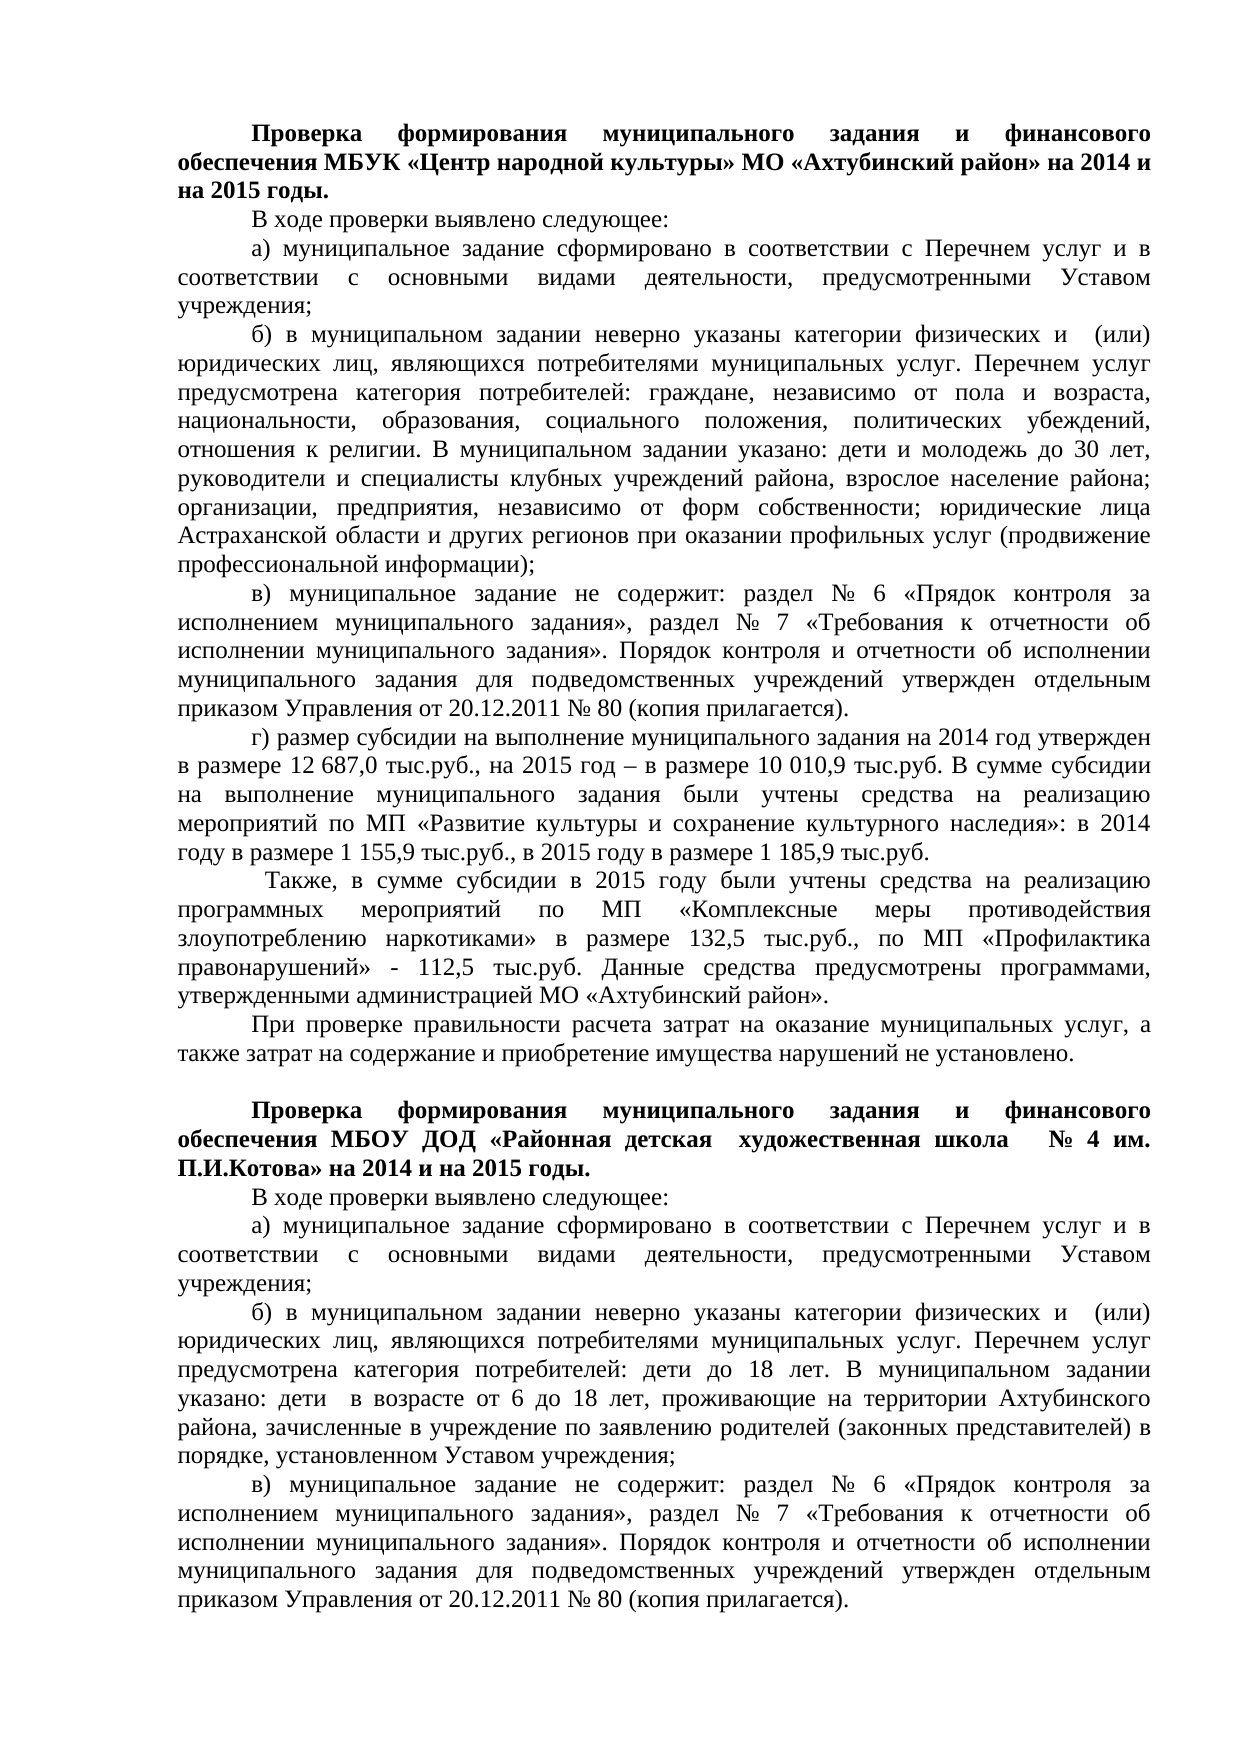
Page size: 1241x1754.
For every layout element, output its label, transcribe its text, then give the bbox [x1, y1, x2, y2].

text г) размер субсидии на выполнение муниципального задания на 2014 год утвержден в размере 12 687,0 тыс.руб., на 2015 год – в размере 10 010,9 тыс.руб. В сумме субсидии на выполнение муниципального задания были учтены средства на реализацию мероприятий по МП «Развитие культуры и сохранение культурного наследия»: в 2014 году в размере 1 155,9 тыс.руб., в 2015 году в размере 1 185,9 тыс.руб. [177, 722, 1152, 866]
text В ходе проверки выявлено следующее: [177, 204, 1152, 233]
text Проверка формирования муниципального задания и финансового обеспечения МБОУ ДОД «Районная детская художественная школа № 4 им. П.И.Котова» на 2014 и на 2015 годы. [177, 1096, 1152, 1182]
text б) в муниципальном задании неверно указаны категории физических и (или) юридических лиц, являющихся потребителями муниципальных услуг. Перечнем услуг предусмотрена категория потребителей: граждане, независимо от пола и возраста, национальности, образования, социального положения, политических убеждений, отношения к религии. В муниципальном задании указано: дети и молодежь до 30 лет, руководители и специалисты клубных учреждений района, взрослое население района; организации, предприятия, независимо от форм собственности; юридические лица Астраханской области и других регионов при оказании профильных услуг (продвижение профессиональной информации); [177, 319, 1152, 578]
text В ходе проверки выявлено следующее: [177, 1182, 1152, 1211]
text а) муниципальное задание сформировано в соответствии с Перечнем услуг и в соответствии с основными видами деятельности, предусмотренными Уставом учреждения; [177, 1211, 1152, 1297]
text в) муниципальное задание не содержит: раздел № 6 «Прядок контроля за исполнением муниципального задания», раздел № 7 «Требования к отчетности об исполнении муниципального задания». Порядок контроля и отчетности об исполнении муниципального задания для подведомственных учреждений утвержден отдельным приказом Управления от 20.12.2011 № 80 (копия прилагается). [177, 578, 1152, 722]
text Также, в сумме субсидии в 2015 году были учтены средства на реализацию программных мероприятий по МП «Комплексные меры противодействия злоупотреблению наркотиками» в размере 132,5 тыс.руб., по МП «Профилактика правонарушений» - 112,5 тыс.руб. Данные средства предусмотрены программами, утвержденными администрацией МО «Ахтубинский район». [177, 866, 1152, 1009]
text Проверка формирования муниципального задания и финансового обеспечения МБУК «Центр народной культуры» МО «Ахтубинский район» на 2014 и на 2015 годы. [177, 118, 1152, 204]
text в) муниципальное задание не содержит: раздел № 6 «Прядок контроля за исполнением муниципального задания», раздел № 7 «Требования к отчетности об исполнении муниципального задания». Порядок контроля и отчетности об исполнении муниципального задания для подведомственных учреждений утвержден отдельным приказом Управления от 20.12.2011 № 80 (копия прилагается). [177, 1469, 1152, 1613]
text При проверке правильности расчета затрат на оказание муниципальных услуг, а также затрат на содержание и приобретение имущества нарушений не установлено. [177, 1009, 1152, 1067]
text а) муниципальное задание сформировано в соответствии с Перечнем услуг и в соответствии с основными видами деятельности, предусмотренными Уставом учреждения; [177, 233, 1152, 319]
text б) в муниципальном задании неверно указаны категории физических и (или) юридических лиц, являющихся потребителями муниципальных услуг. Перечнем услуг предусмотрена категория потребителей: дети до 18 лет. В муниципальном задании указано: дети в возрасте от 6 до 18 лет, проживающие на территории Ахтубинского района, зачисленные в учреждение по заявлению родителей (законных представителей) в порядке, установленном Уставом учреждения; [177, 1297, 1152, 1469]
